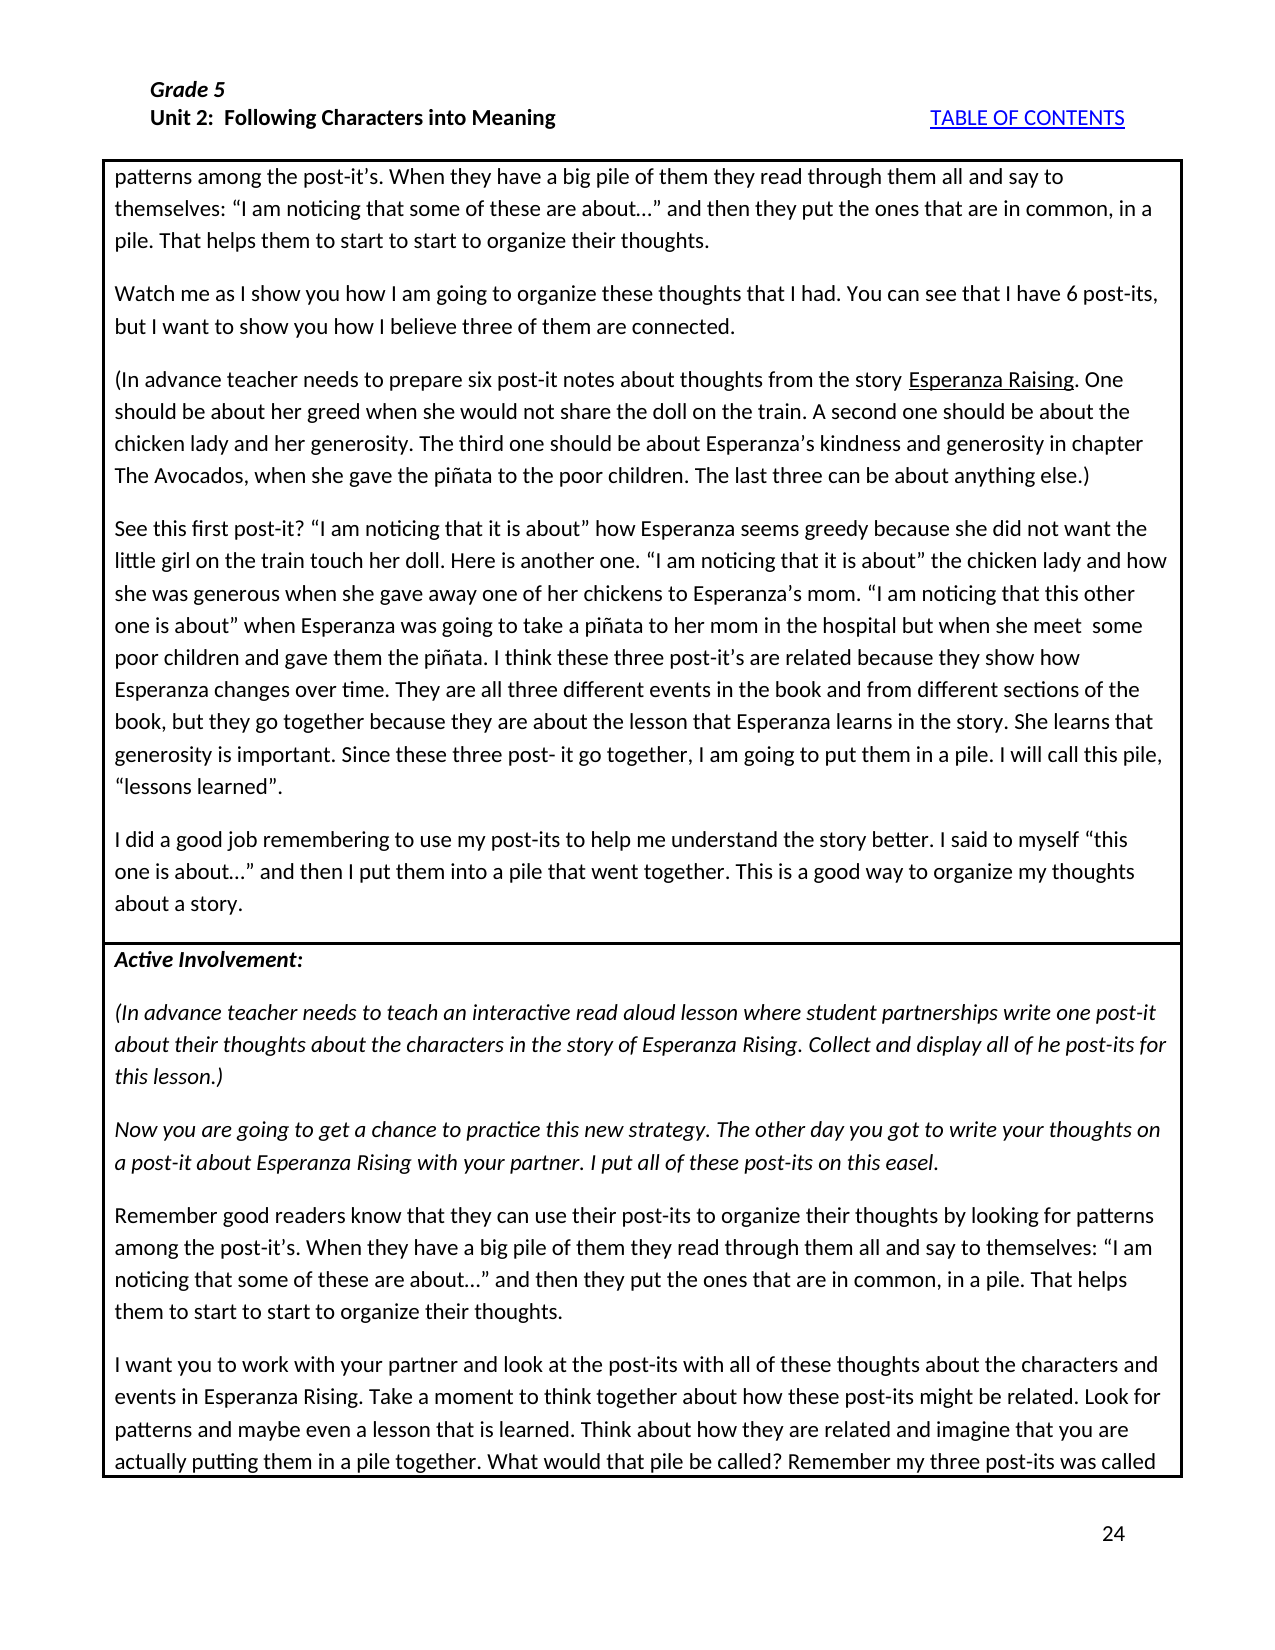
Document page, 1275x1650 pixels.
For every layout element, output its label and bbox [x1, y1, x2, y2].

table_cell [105, 945, 1180, 1475]
table_cell [105, 162, 1180, 942]
